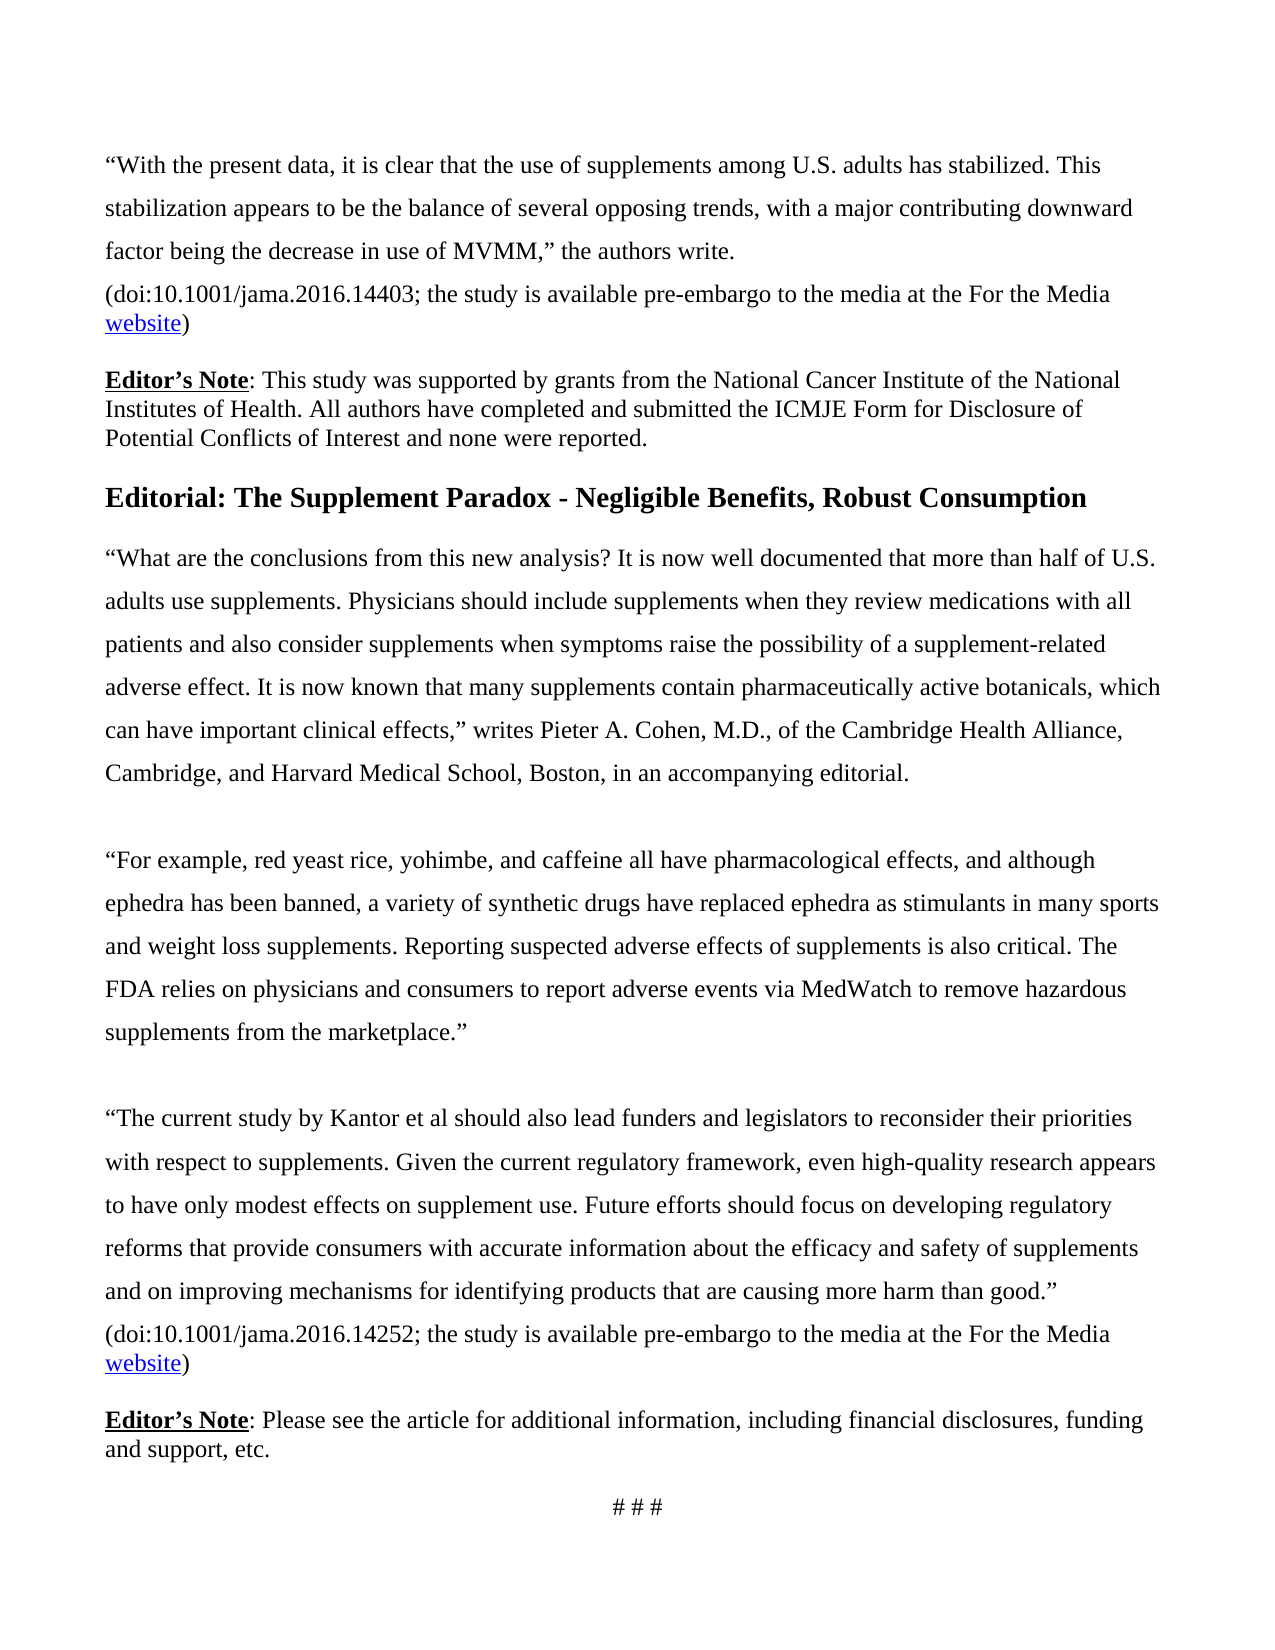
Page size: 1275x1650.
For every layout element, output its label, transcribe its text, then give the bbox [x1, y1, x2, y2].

text Editorial: The Supplement Paradox - Negligible Benefits, Robust Consumption [105, 481, 1170, 514]
text Editor’s Note: This study was supported by grants from the National Cancer Institute of the National Institutes of Health. All authors have completed and submitted the ICMJE Form for Disclosure of Potential Conflicts of Interest and none were reported. [105, 366, 1170, 452]
text Editor’s Note: Please see the article for additional information, including financial disclosures, funding and support, etc. [105, 1405, 1170, 1463]
text (doi:10.1001/jama.2016.14252; the study is available pre-embargo to the media at the For the Media website) [105, 1319, 1170, 1377]
text “For example, red yeast rice, yohimbe, and caffeine all have pharmacological effects, and although ephedra has been banned, a variety of synthetic drugs have replaced ephedra as stimulants in many sports and weight loss supplements. Reporting suspected adverse effects of supplements is also critical. The FDA relies on physicians and consumers to report adverse events via MedWatch to remove hazardous supplements from the marketplace.” [105, 845, 1170, 1046]
text “With the present data, it is clear that the use of supplements among U.S. adults has stabilized. This stabilization appears to be the balance of several opposing trends, with a major contributing downward factor being the decrease in use of MVMM,” the authors write. [105, 150, 1170, 265]
text # # # [105, 1492, 1170, 1520]
text “The current study by Kantor et al should also lead funders and legislators to reconsider their priorities with respect to supplements. Given the current regulatory framework, even high-quality research appears to have only modest effects on supplement use. Future efforts should focus on developing regulatory reforms that provide consumers with accurate information about the efficacy and safety of supplements and on improving mechanisms for identifying products that are causing more harm than good.” [105, 1103, 1170, 1305]
text (doi:10.1001/jama.2016.14403; the study is available pre-embargo to the media at the For the Media website) [105, 279, 1170, 337]
text “What are the conclusions from this new analysis? It is now well documented that more than half of U.S. adults use supplements. Physicians should include supplements when they review medications with all patients and also consider supplements when symptoms raise the possibility of a supplement-related adverse effect. It is now known that many supplements contain pharmaceutically active botanicals, which can have important clinical effects,” writes Pieter A. Cohen, M.D., of the Cambridge Health Alliance, Cambridge, and Harvard Medical School, Boston, in an accompanying editorial. [105, 543, 1170, 787]
